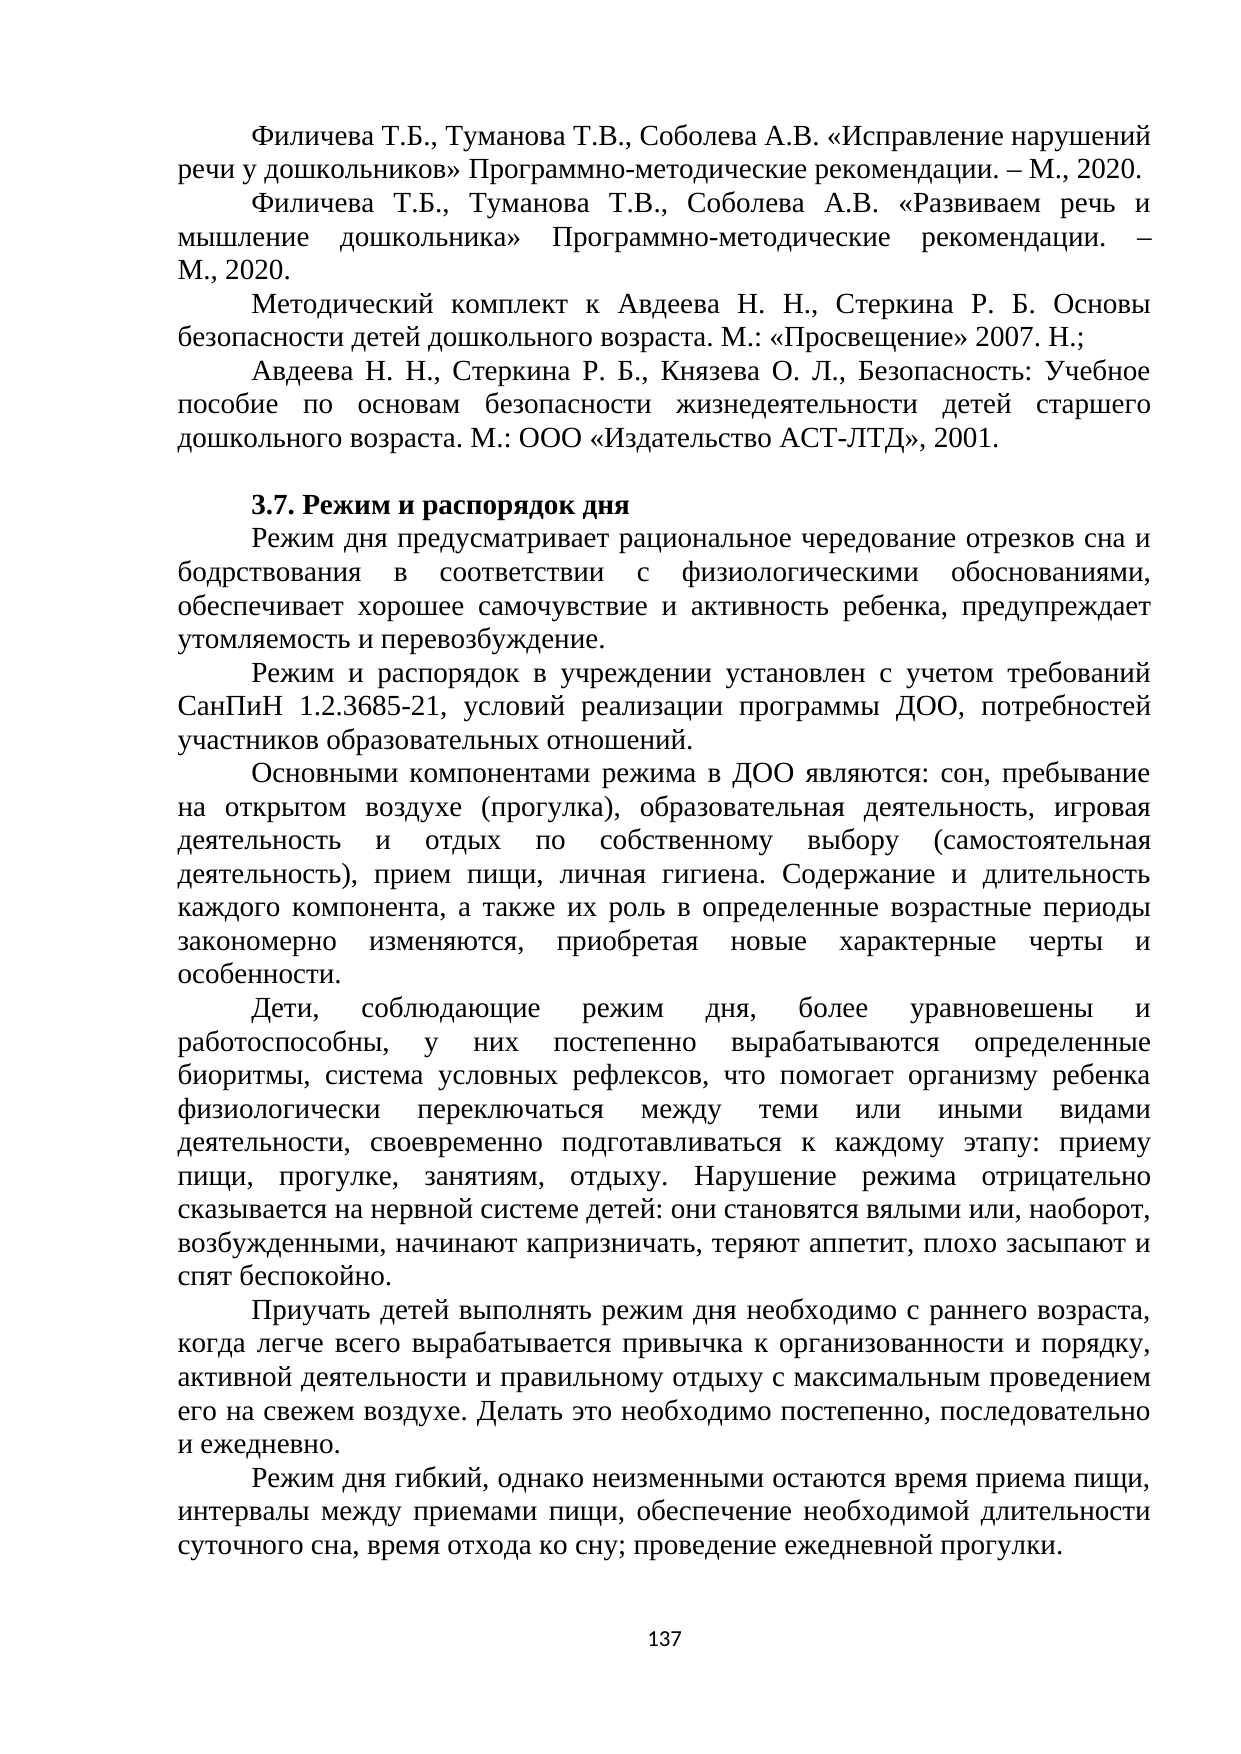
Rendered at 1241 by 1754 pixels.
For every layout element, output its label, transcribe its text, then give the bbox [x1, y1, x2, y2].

text Режим дня гибкий, однако неизменными остаются время приема пищи, интервалы между приемами пищи, обеспечение необходимой длительности суточного сна, время отхода ко сну; проведение ежедневной прогулки. [177, 1460, 1152, 1560]
text Дети, соблюдающие режим дня, более уравновешены и работоспособны, у них постепенно вырабатываются определенные биоритмы, система условных рефлексов, что помогает организму ребенка физиологически переключаться между теми или иными видами деятельности, своевременно подготавливаться к каждому этапу: приему пищи, прогулке, занятиям, отдыху. Нарушение режима отрицательно сказывается на нервной системе детей: они становятся вялыми или, наоборот, возбужденными, начинают капризничать, теряют аппетит, плохо засыпают и спят беспокойно. [177, 990, 1152, 1292]
text Режим дня предусматривает рациональное чередование отрезков сна и бодрствования в соответствии с физиологическими обоснованиями, обеспечивает хорошее самочувствие и активность ребенка, предупреждает утомляемость и перевозбуждение. [177, 521, 1152, 655]
text Филичева Т.Б., Туманова Т.В., Соболева А.В. «Развиваем речь и мышление дошкольника» Программно-методические рекомендации. – М., 2020. [177, 185, 1152, 286]
text Методический комплект к Авдеева Н. Н., Стеркина Р. Б. Основы безопасности детей дошкольного возраста. М.: «Просвещение» 2007. Н.; [177, 286, 1152, 353]
text 3.7. Режим и распорядок дня [177, 487, 1152, 521]
text Филичева Т.Б., Туманова Т.В., Соболева А.В. «Исправление нарушений речи у дошкольников» Программно-методические рекомендации. – М., 2020. [177, 118, 1152, 185]
text Режим и распорядок в учреждении установлен с учетом требований СанПиН 1.2.3685-21, условий реализации программы ДОО, потребностей участников образовательных отношений. [177, 655, 1152, 755]
text Авдеева Н. Н., Стеркина Р. Б., Князева О. Л., Безопасность: Учебное пособие по основам безопасности жизнедеятельности детей старшего дошкольного возраста. М.: ООО «Издательство АСТ-ЛТД», 2001. [177, 353, 1152, 453]
text Приучать детей выполнять режим дня необходимо с раннего возраста, когда легче всего вырабатывается привычка к организованности и порядку, активной деятельности и правильному отдыху с максимальным проведением его на свежем воздухе. Делать это необходимо постепенно, последовательно и ежедневно. [177, 1292, 1152, 1460]
text Основными компонентами режима в ДОО являются: сон, пребывание на открытом воздухе (прогулка), образовательная деятельность, игровая деятельность и отдых по собственному выбору (самостоятельная деятельность), прием пищи, личная гигиена. Содержание и длительность каждого компонента, а также их роль в определенные возрастные периоды закономерно изменяются, приобретая новые характерные черты и особенности. [177, 755, 1152, 990]
